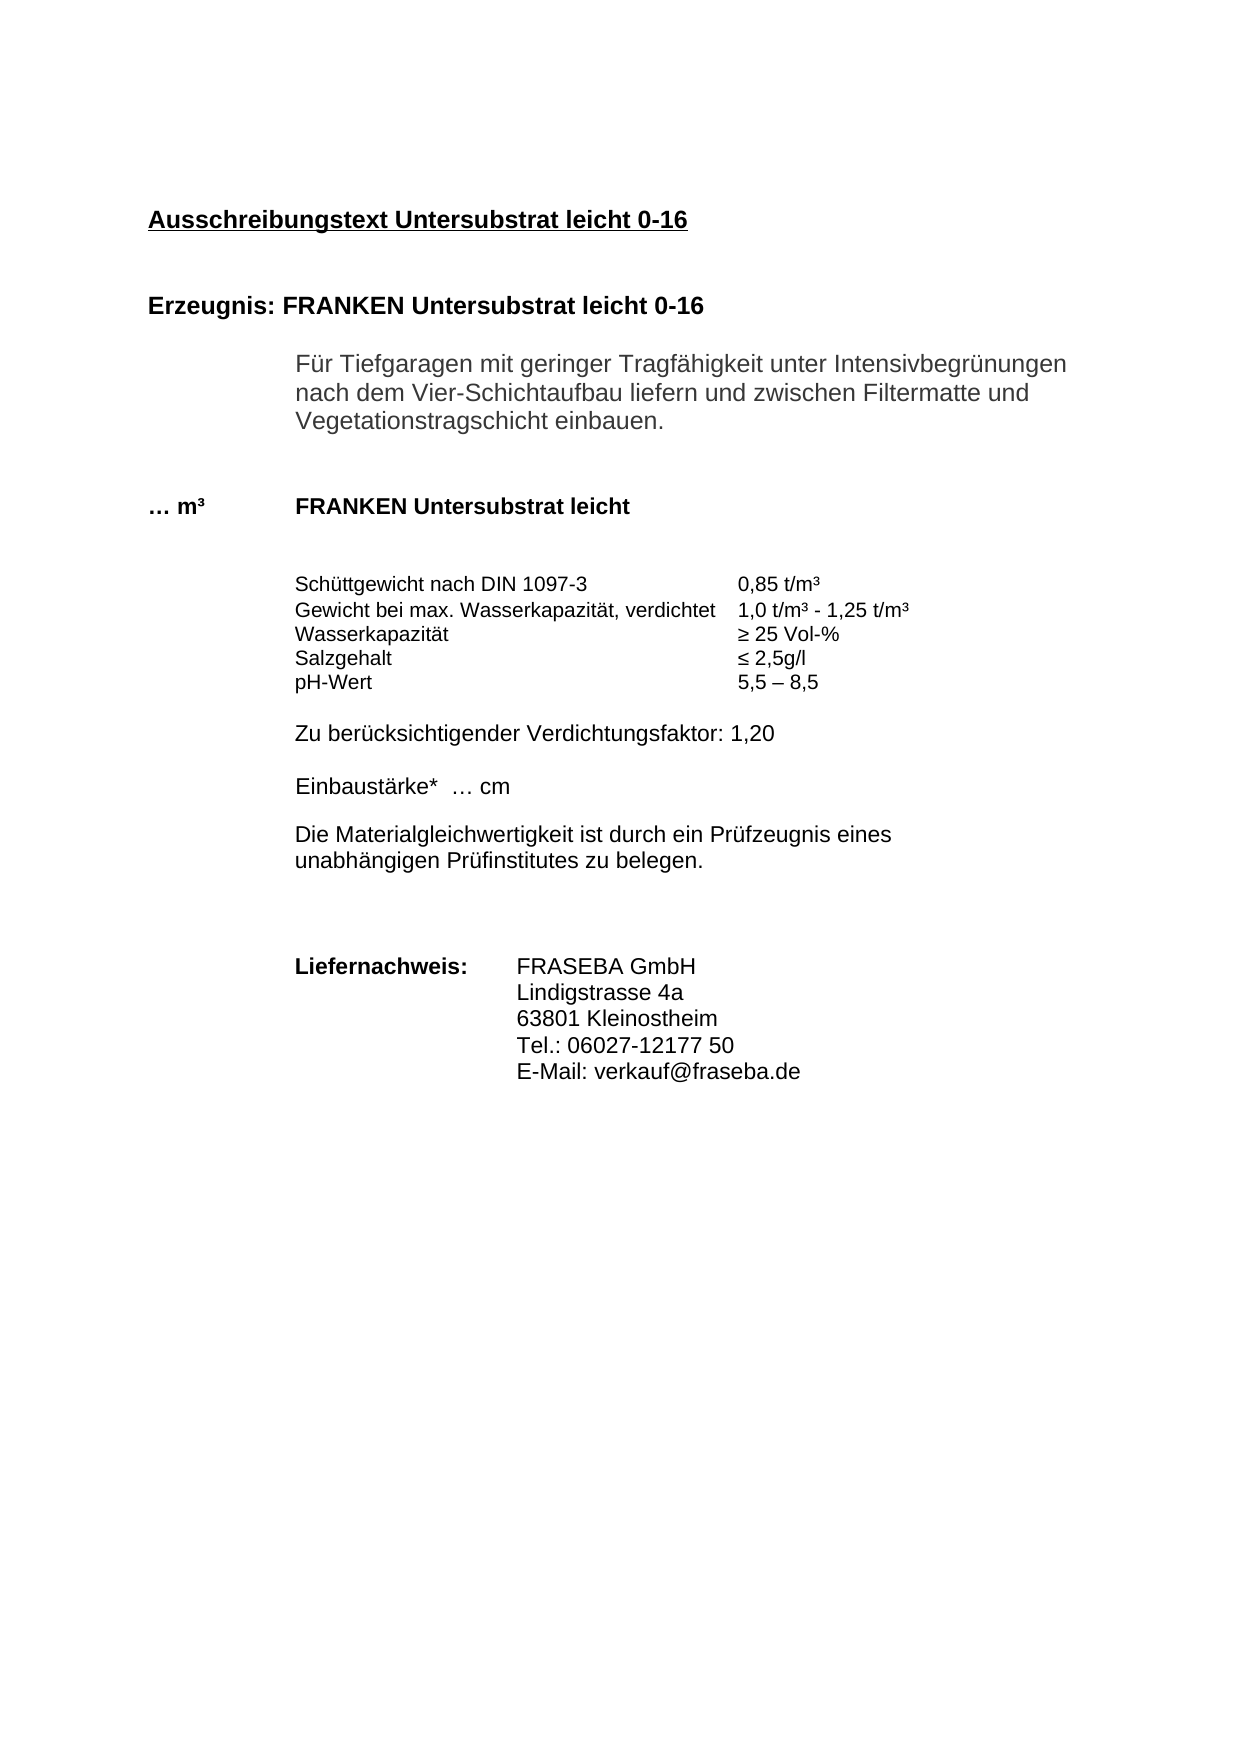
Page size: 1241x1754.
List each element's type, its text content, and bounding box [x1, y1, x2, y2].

text Für Tiefgaragen mit geringer Tragfähigkeit unter Intensivbegrünungen nach dem Vier-Schichtaufbau liefern und zwischen Filtermatte und Vegetationstragschicht einbauen. [221, 349, 1122, 464]
text Liefernachweis: FRASEBA GmbH [221, 953, 1122, 979]
text Ausschreibungstext Untersubstrat leicht 0-16 [148, 205, 1122, 234]
text pH-Wert 5,5 – 8,5 [221, 670, 1122, 694]
text Wasserkapazität ≥ 25 Vol-% [221, 622, 1122, 646]
text Erzeugnis: FRANKEN Untersubstrat leicht 0-16 [148, 291, 1122, 320]
text E-Mail: verkauf@fraseba.de [223, 1058, 1122, 1084]
text 63801 Kleinostheim [223, 1005, 1122, 1032]
text Einbaustärke* … cm [148, 773, 1122, 799]
text … m³ FRANKEN Untersubstrat leicht [148, 493, 1122, 519]
text Gewicht bei max. Wasserkapazität, verdichtet 1,0 t/m³ - 1,25 t/m³ [221, 596, 1122, 622]
text Tel.: 06027-12177 50 [443, 1032, 1122, 1058]
text Lindigstrasse 4a [223, 979, 1122, 1005]
text Zu berücksichtigender Verdichtungsfaktor: 1,20 [221, 720, 1122, 747]
text Die Materialgleichwertigkeit ist durch ein Prüfzeugnis eines [221, 821, 1122, 847]
text unabhängigen Prüfinstitutes zu belegen. [221, 847, 1122, 873]
text Schüttgewicht nach DIN 1097-3 0,85 t/m³ [221, 572, 1122, 596]
text Salzgehalt ≤ 2,5g/l [221, 646, 1122, 670]
